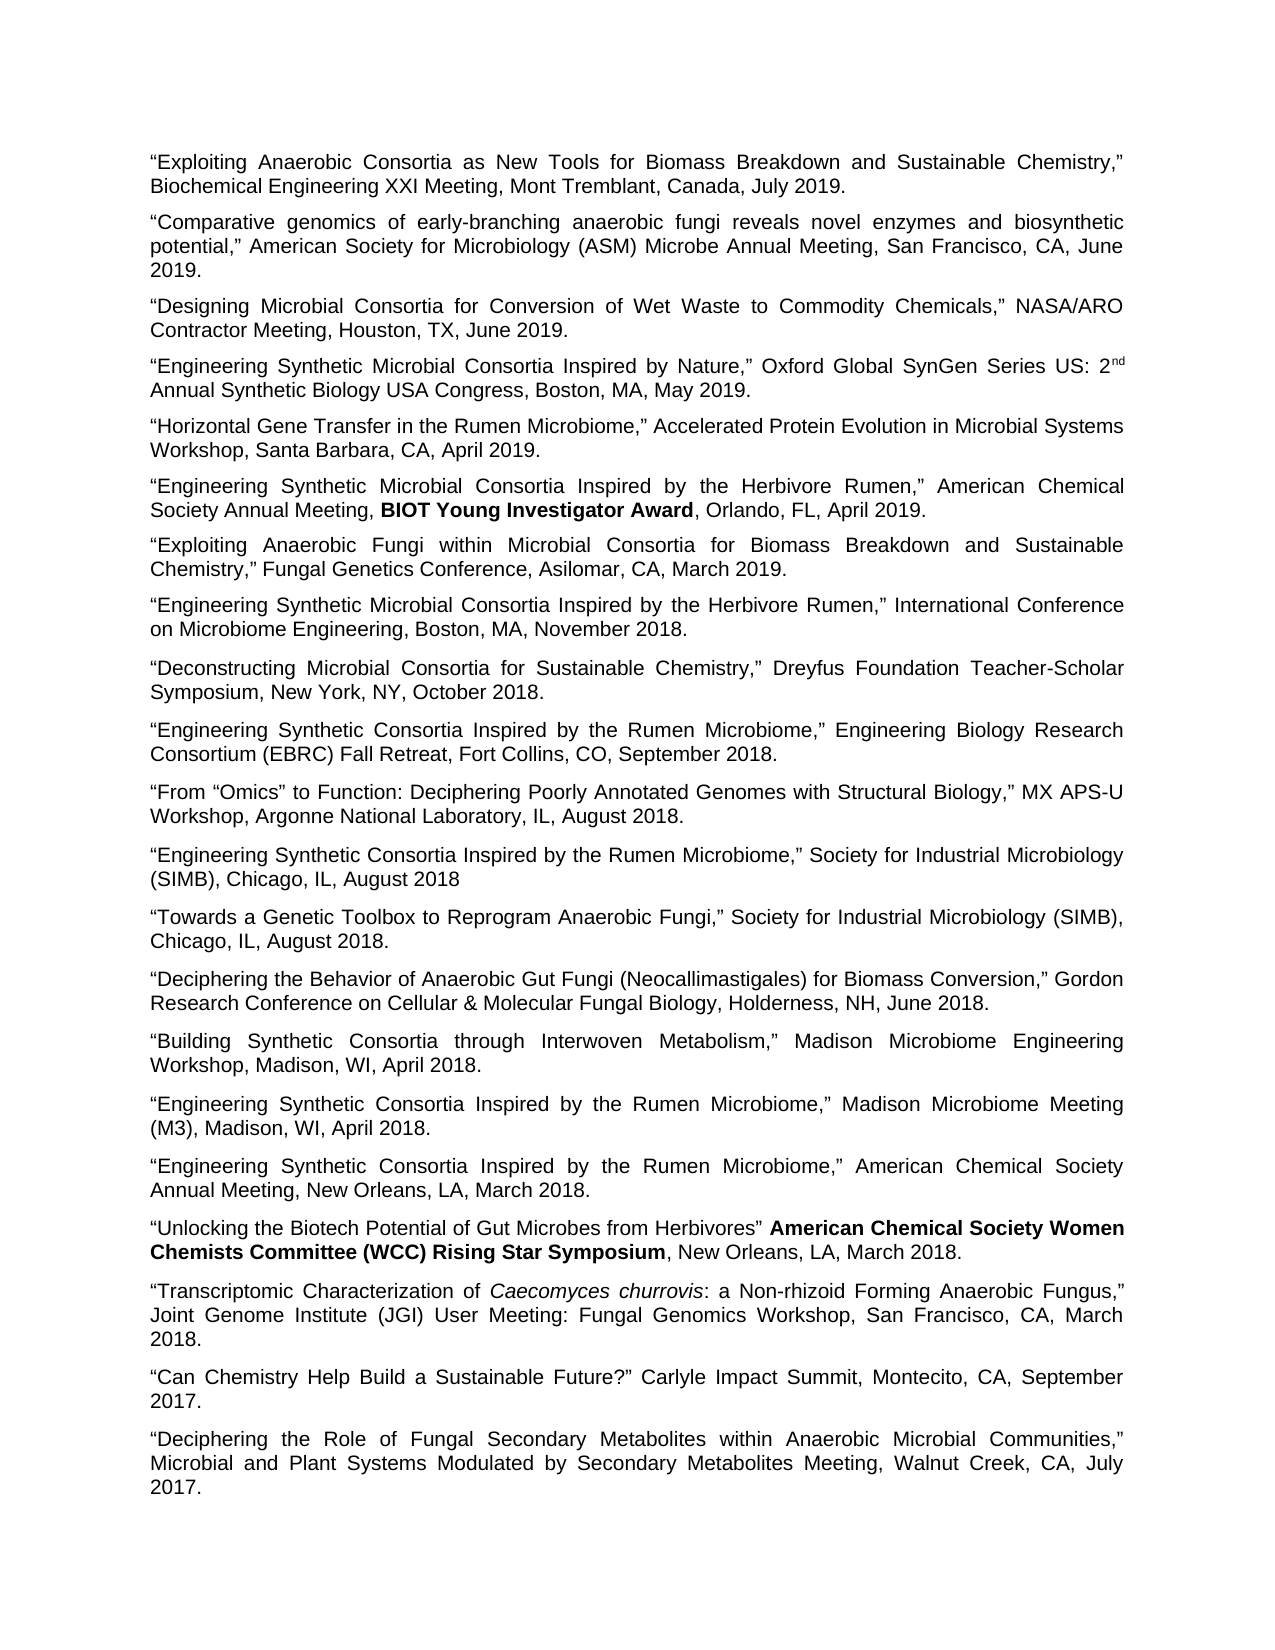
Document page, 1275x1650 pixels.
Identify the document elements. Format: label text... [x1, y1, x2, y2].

text “Deciphering the Behavior of Anaerobic Gut Fungi (Neocallimastigales) for Biomass Conversion,” Gordon Research Conference on Cellular & Molecular Fungal Biology, Holderness, NH, June 2018. [150, 967, 1125, 1015]
text “Engineering Synthetic Consortia Inspired by the Rumen Microbiome,” Society for Industrial Microbiology (SIMB), Chicago, IL, August 2018 [150, 842, 1125, 890]
text “Comparative genomics of early-branching anaerobic fungi reveals novel enzymes and biosynthetic potential,” American Society for Microbiology (ASM) Microbe Annual Meeting, San Francisco, CA, June 2019. [150, 210, 1125, 282]
text “Deconstructing Microbial Consortia for Sustainable Chemistry,” Dreyfus Foundation Teacher-Scholar Symposium, New York, NY, October 2018. [150, 656, 1125, 703]
text “Deciphering the Role of Fungal Secondary Metabolites within Anaerobic Microbial Communities,” Microbial and Plant Systems Modulated by Secondary Metabolites Meeting, Walnut Creek, CA, July 2017. [150, 1427, 1125, 1499]
text “Can Chemistry Help Build a Sustainable Future?” Carlyle Impact Summit, Montecito, CA, September 2017. [150, 1365, 1125, 1413]
text “Engineering Synthetic Microbial Consortia Inspired by the Herbivore Rumen,” American Chemical Society Annual Meeting, BIOT Young Investigator Award, Orlando, FL, April 2019. [150, 473, 1125, 521]
text “Designing Microbial Consortia for Conversion of Wet Waste to Commodity Chemicals,” NASA/ARO Contractor Meeting, Houston, TX, June 2019. [150, 294, 1125, 342]
text “Towards a Genetic Toolbox to Reprogram Anaerobic Fungi,” Society for Industrial Microbiology (SIMB), Chicago, IL, August 2018. [150, 890, 1125, 953]
text “Horizontal Gene Transfer in the Rumen Microbiome,” Accelerated Protein Evolution in Microbial Systems Workshop, Santa Barbara, CA, April 2019. [150, 413, 1125, 461]
text “Engineering Synthetic Consortia Inspired by the Rumen Microbiome,” Engineering Biology Research Consortium (EBRC) Fall Retreat, Fort Collins, CO, September 2018. [150, 718, 1125, 766]
text “Transcriptomic Characterization of Caecomyces churrovis: a Non-rhizoid Forming Anaerobic Fungus,” Joint Genome Institute (JGI) User Meeting: Fungal Genomics Workshop, San Francisco, CA, March 2018. [150, 1278, 1125, 1350]
text “Building Synthetic Consortia through Interwoven Metabolism,” Madison Microbiome Engineering Workshop, Madison, WI, April 2018. [150, 1029, 1125, 1077]
text “Engineering Synthetic Consortia Inspired by the Rumen Microbiome,” American Chemical Society Annual Meeting, New Orleans, LA, March 2018. [150, 1154, 1125, 1202]
text “Unlocking the Biotech Potential of Gut Microbes from Herbivores” American Chemical Society Women Chemists Committee (WCC) Rising Star Symposium, New Orleans, LA, March 2018. [150, 1216, 1125, 1264]
text “Engineering Synthetic Consortia Inspired by the Rumen Microbiome,” Madison Microbiome Meeting (M3), Madison, WI, April 2018. [150, 1092, 1125, 1139]
text “Exploiting Anaerobic Fungi within Microbial Consortia for Biomass Breakdown and Sustainable Chemistry,” Fungal Genetics Conference, Asilomar, CA, March 2019. [150, 533, 1125, 581]
text “Engineering Synthetic Microbial Consortia Inspired by the Herbivore Rumen,” International Conference on Microbiome Engineering, Boston, MA, November 2018. [150, 593, 1125, 641]
text “From “Omics” to Function: Deciphering Poorly Annotated Genomes with Structural Biology,” MX APS-U Workshop, Argonne National Laboratory, IL, August 2018. [150, 780, 1125, 828]
text “Exploiting Anaerobic Consortia as New Tools for Biomass Breakdown and Sustainable Chemistry,” Biochemical Engineering XXI Meeting, Mont Tremblant, Canada, July 2019. [150, 150, 1125, 198]
text “Engineering Synthetic Microbial Consortia Inspired by Nature,” Oxford Global SynGen Series US: 2nd Annual Synthetic Biology USA Congress, Boston, MA, May 2019. [150, 354, 1125, 402]
